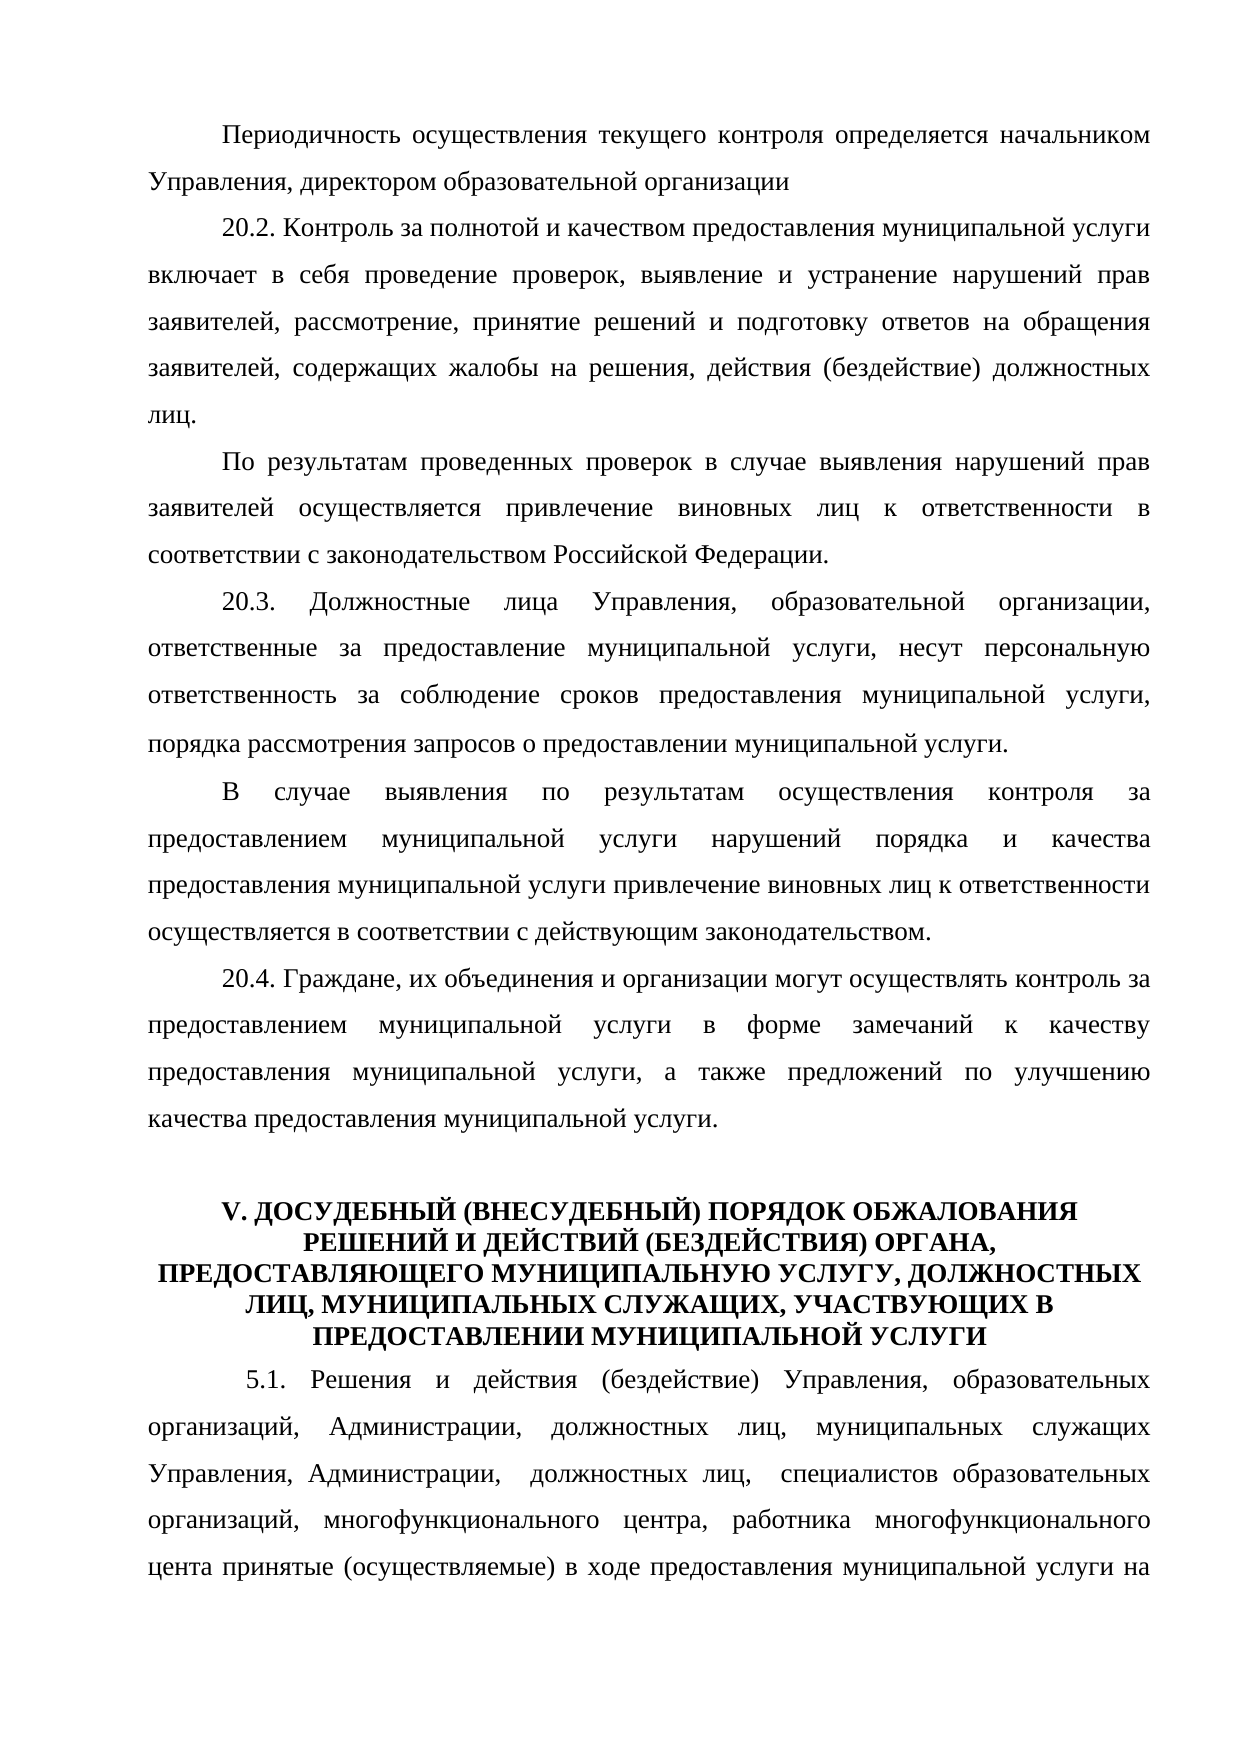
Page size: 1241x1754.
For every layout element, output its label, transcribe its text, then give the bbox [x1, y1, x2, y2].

text 20.2. Контроль за полнотой и качеством предоставления муниципальной услуги включает в себя проведение проверок, выявление и устранение нарушений прав заявителей, рассмотрение, принятие решений и подготовку ответов на обращения заявителей, содержащих жалобы на решения, действия (бездействие) должностных лиц. [148, 211, 1152, 429]
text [148, 1363, 1152, 1581]
text 20.3. Должностные лица Управления, образовательной организации, ответственные за предоставление муниципальной услуги, несут персональную ответственность за соблюдение сроков предоставления муниципальной услуги, порядка рассмотрения запросов о предоставлении муниципальной услуги. [148, 585, 1152, 759]
text Периодичность осуществления текущего контроля определяется начальником Управления, директором образовательной организации [148, 118, 1152, 196]
text По результатам проведенных проверок в случае выявления нарушений прав заявителей осуществляется привлечение виновных лиц к ответственности в соответствии с законодательством Российской Федерации. [148, 445, 1152, 569]
text В случае выявления по результатам осуществления контроля за предоставлением муниципальной услуги нарушений порядка и качества предоставления муниципальной услуги привлечение виновных лиц к ответственности осуществляется в соответствии с действующим законодательством. [148, 775, 1152, 946]
text V. ДОСУДЕБНЫЙ (ВНЕСУДЕБНЫЙ) ПОРЯДОК ОБЖАЛОВАНИЯ РЕШЕНИЙ И ДЕЙСТВИЙ (БЕЗДЕЙСТВИЯ) ОРГАНА, ПРЕДОСТАВЛЯЮЩЕГО МУНИЦИПАЛЬНУЮ УСЛУГУ, ДОЛЖНОСТНЫХ ЛИЦ, МУНИЦИПАЛЬНЫХ СЛУЖАЩИХ, УЧАСТВУЮЩИХ В ПРЕДОСТАВЛЕНИИ МУНИЦИПАЛЬНОЙ УСЛУГИ [148, 1195, 1152, 1351]
text 20.4. Граждане, их объединения и организации могут осуществлять контроль за предоставлением муниципальной услуги в форме замечаний к качеству предоставления муниципальной услуги, а также предложений по улучшению качества предоставления муниципальной услуги. [148, 962, 1152, 1133]
